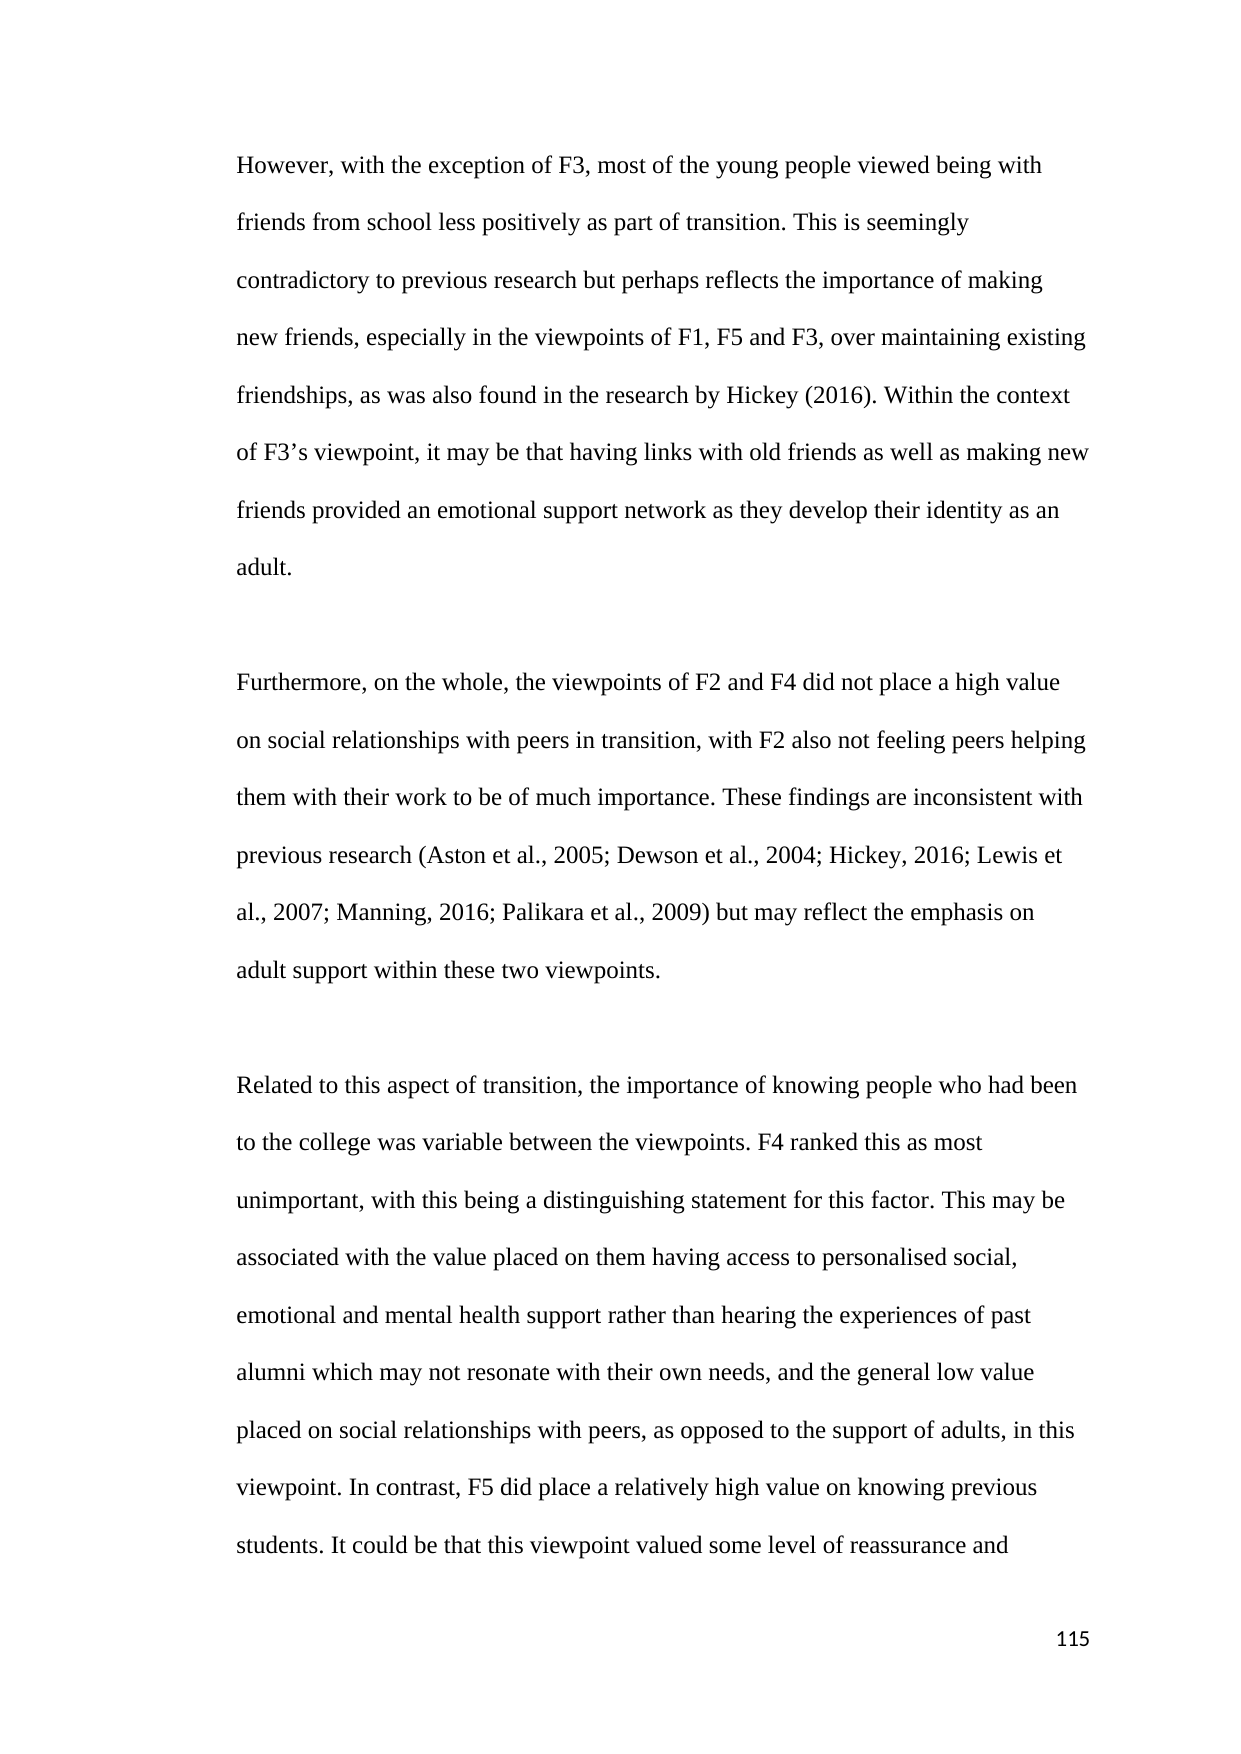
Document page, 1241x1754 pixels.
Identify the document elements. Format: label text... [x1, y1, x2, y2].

text However, with the exception of F3, most of the young people viewed being with friends from school less positively as part of transition. This is seemingly contradictory to previous research but perhaps reflects the importance of making new friends, especially in the viewpoints of F1, F5 and F3, over maintaining existing friendships, as was also found in the research by Hickey (2016). Within the context of F3’s viewpoint, it may be that having links with old friends as well as making new friends provided an emotional support network as they develop their identity as an adult. [236, 150, 1090, 581]
text Furthermore, on the whole, the viewpoints of F2 and F4 did not place a high value on social relationships with peers in transition, with F2 also not feeling peers helping them with their work to be of much importance. These findings are inconsistent with previous research (Aston et al., 2005; Dewson et al., 2004; Hickey, 2016; Lewis et al., 2007; Manning, 2016; Palikara et al., 2009) but may reflect the emphasis on adult support within these two viewpoints. [236, 667, 1090, 984]
